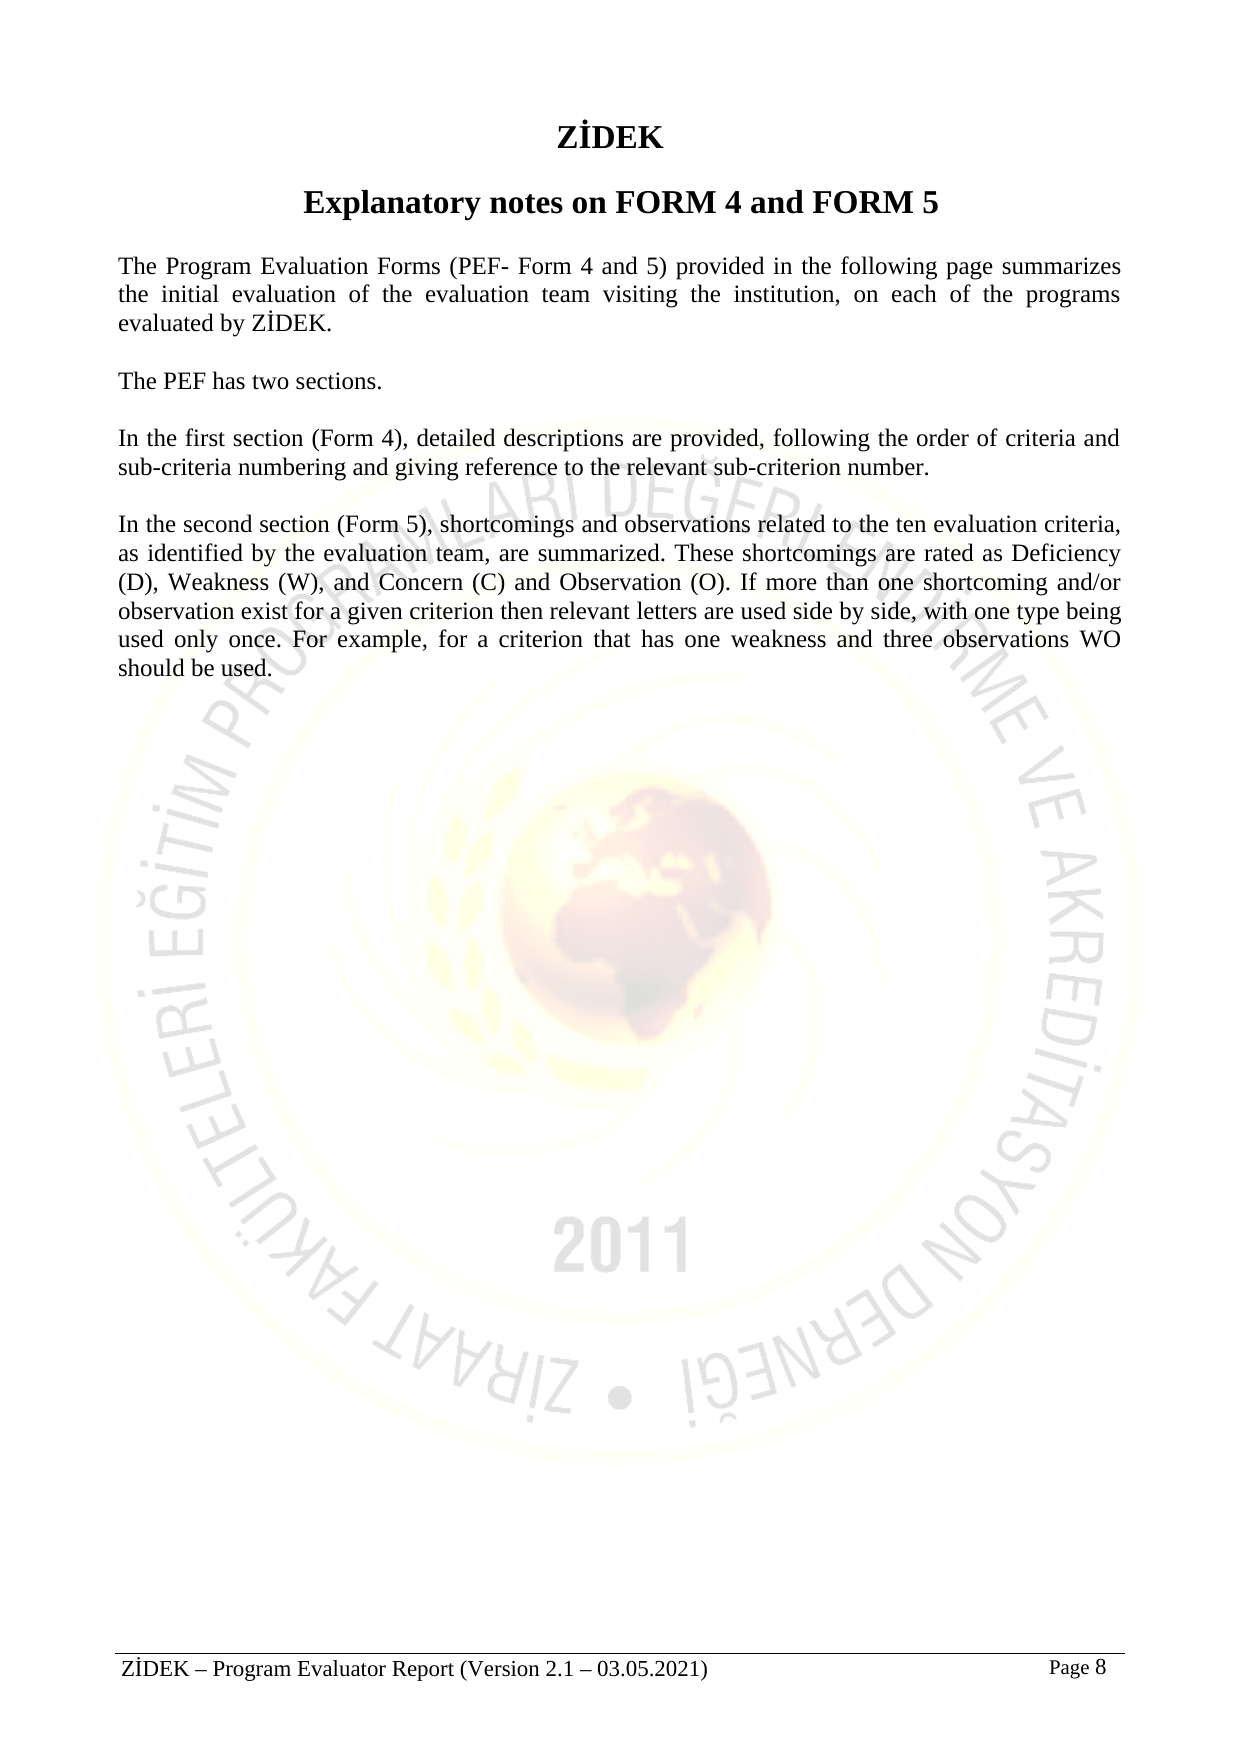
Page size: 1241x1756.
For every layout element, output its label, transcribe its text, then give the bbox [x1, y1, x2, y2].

text The PEF has two sections. [118, 366, 1144, 394]
text In the second section (Form 5), shortcomings and observations related to the ten evaluation criteria, as identified by the evaluation team, are summarized. These shortcomings are rated as Deficiency (D), Weakness (W), and Concern (C) and Observation (O). If more than one shortcoming and/or observation exist for a given criterion then relevant letters are used side by side, with one type being used only once. For example, for a criterion that has one weakness and three observations WO should be used. [118, 509, 1122, 682]
text In the first section (Form 4), detailed descriptions are provided, following the order of criteria and sub-criteria numbering and giving reference to the relevant sub-criterion number. [118, 423, 1122, 481]
text The Program Evaluation Forms (PEF- Form 4 and 5) provided in the following page summarizes the initial evaluation of the evaluation team visiting the institution, on each of the programs evaluated by ZİDEK. [118, 251, 1122, 337]
